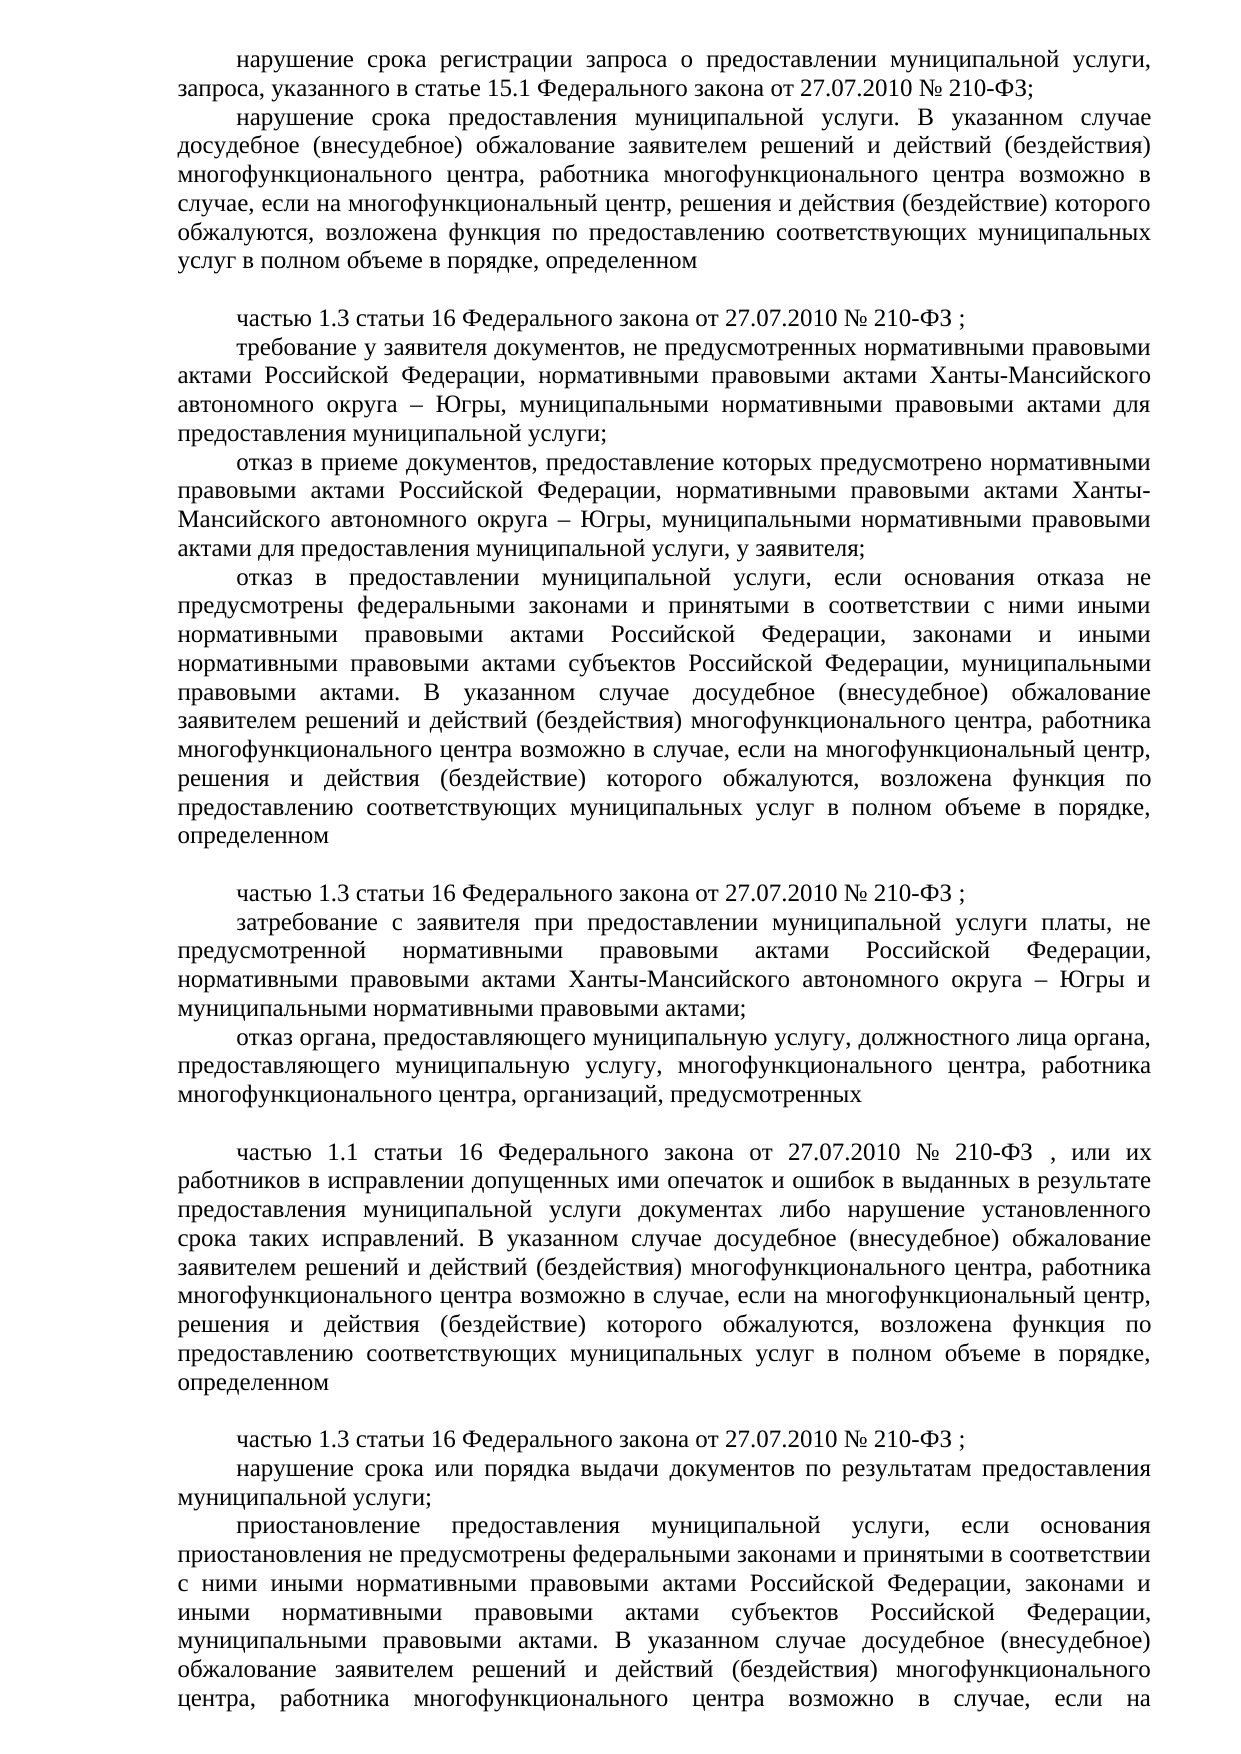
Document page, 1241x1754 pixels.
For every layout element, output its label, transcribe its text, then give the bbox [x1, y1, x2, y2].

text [177, 1511, 1152, 1712]
text затребование с заявителя при предоставлении муниципальной услуги платы, не предусмотренной нормативными правовыми актами Российской Федерации, нормативными правовыми актами Ханты-Мансийского автономного округа – Югры и муниципальными нормативными правовыми актами; [177, 907, 1152, 1022]
text отказ в приеме документов, предоставление которых предусмотрено нормативными правовыми актами Российской Федерации, нормативными правовыми актами Ханты-Мансийского автономного округа – Югры, муниципальными нормативными правовыми актами для предоставления муниципальной услуги, у заявителя; [177, 447, 1152, 562]
text частью 1.1 статьи 16 Федерального закона от 27.07.2010 № 210-ФЗ , или их работников в исправлении допущенных ими опечаток и ошибок в выданных в результате предоставления муниципальной услуги документах либо нарушение установленного срока таких исправлений. В указанном случае досудебное (внесудебное) обжалование заявителем решений и действий (бездействия) многофункционального центра, работника многофункционального центра возможно в случае, если на многофункциональный центр, решения и действия (бездействие) которого обжалуются, возложена функция по предоставлению соответствующих муниципальных услуг в полном объеме в порядке, определенном [177, 1137, 1152, 1396]
text частью 1.3 статьи 16 Федерального закона от 27.07.2010 № 210-ФЗ ; [177, 878, 1152, 907]
text частью 1.3 статьи 16 Федерального закона от 27.07.2010 № 210-ФЗ ; [177, 1424, 1152, 1453]
text отказ органа, предоставляющего муниципальную услугу, должностного лица органа, предоставляющего муниципальную услугу, многофункционального центра, работника многофункционального центра, организаций, предусмотренных [177, 1022, 1152, 1108]
text нарушение срока регистрации запроса о предоставлении муниципальной услуги, запроса, указанного в статье 15.1 Федерального закона от 27.07.2010 № 210-ФЗ; [177, 44, 1152, 102]
text отказ в предоставлении муниципальной услуги, если основания отказа не предусмотрены федеральными законами и принятыми в соответствии с ними иными нормативными правовыми актами Российской Федерации, законами и иными нормативными правовыми актами субъектов Российской Федерации, муниципальными правовыми актами. В указанном случае досудебное (внесудебное) обжалование заявителем решений и действий (бездействия) многофункционального центра, работника многофункционального центра возможно в случае, если на многофункциональный центр, решения и действия (бездействие) которого обжалуются, возложена функция по предоставлению соответствующих муниципальных услуг в полном объеме в порядке, определенном [177, 562, 1152, 849]
text нарушение срока или порядка выдачи документов по результатам предоставления муниципальной услуги; [177, 1453, 1152, 1511]
text нарушение срока предоставления муниципальной услуги. В указанном случае досудебное (внесудебное) обжалование заявителем решений и действий (бездействия) многофункционального центра, работника многофункционального центра возможно в случае, если на многофункциональный центр, решения и действия (бездействие) которого обжалуются, возложена функция по предоставлению соответствующих муниципальных услуг в полном объеме в порядке, определенном [177, 102, 1152, 274]
text требование у заявителя документов, не предусмотренных нормативными правовыми актами Российской Федерации, нормативными правовыми актами Ханты-Мансийского автономного округа – Югры, муниципальными нормативными правовыми актами для предоставления муниципальной услуги; [177, 332, 1152, 447]
text частью 1.3 статьи 16 Федерального закона от 27.07.2010 № 210-ФЗ ; [177, 303, 1152, 332]
